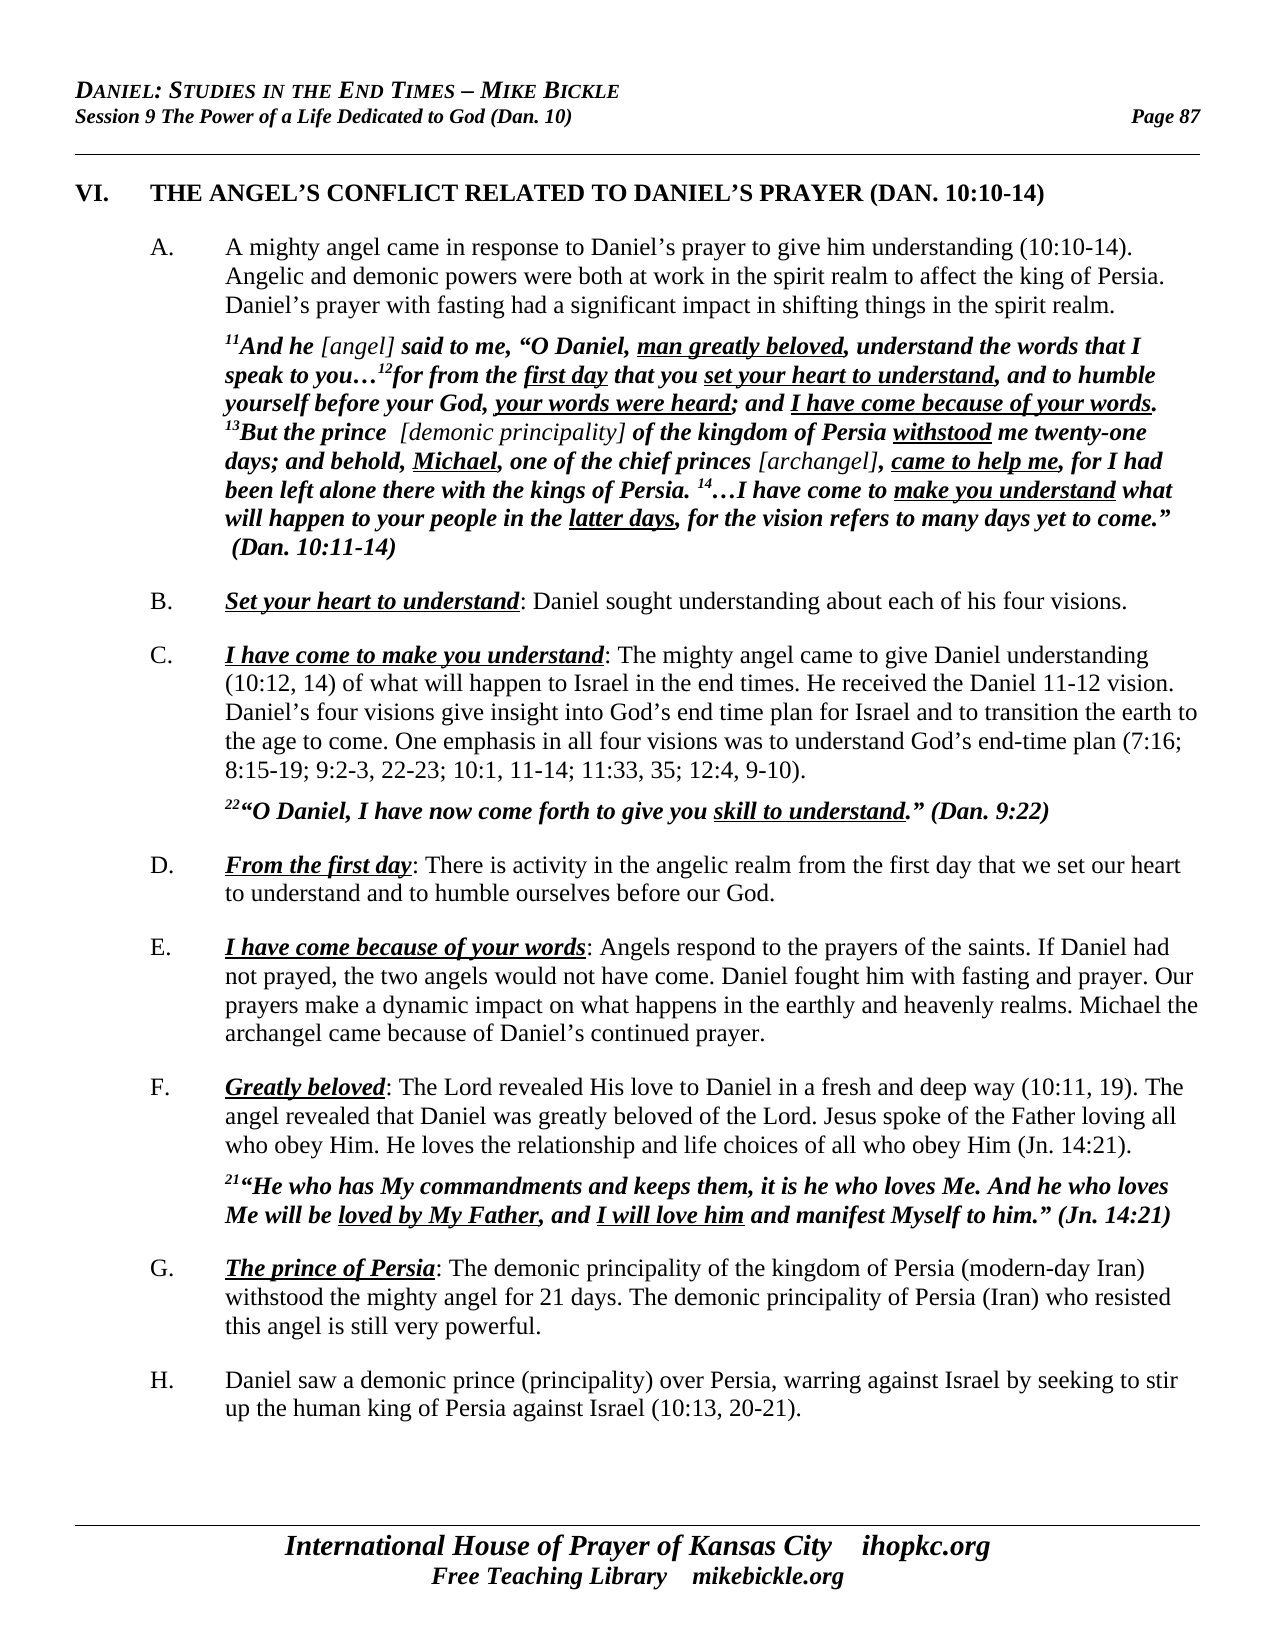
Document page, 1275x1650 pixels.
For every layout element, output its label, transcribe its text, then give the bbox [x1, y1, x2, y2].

text I have come to make you understand: The mighty angel came to give Daniel understanding (10:12, 14) of what will happen to Israel in the end times. He received the Daniel 11-12 vision. Daniel’s four visions give insight into God’s end time plan for Israel and to transition the earth to the age to come. One emphasis in all four visions was to understand God’s end-time plan (7:16; 8:15-19; 9:2-3, 22-23; 10:1, 11-14; 11:33, 35; 12:4, 9-10). [150, 640, 1200, 783]
text (Dan. 10:11-14) [225, 532, 1200, 561]
text Daniel saw a demonic prince (principality) over Persia, warring against Israel by seeking to stir up the human king of Persia against Israel (10:13, 20-21). [150, 1365, 1200, 1422]
text Set your heart to understand: Daniel sought understanding about each of his four visions. [150, 586, 1200, 615]
text 21“He who has My commandments and keeps them, it is he who loves Me. And he who loves Me will be loved by My Father, and I will love him and manifest Myself to him.” (Jn. 14:21) [225, 1171, 1200, 1228]
text 22“O Daniel, I have now come forth to give you skill to understand.” (Dan. 9:22) [225, 796, 1200, 825]
text A mighty angel came in response to Daniel’s prayer to give him understanding (10:10-14). Angelic and demonic powers were both at work in the spirit realm to affect the king of Persia. Daniel’s prayer with fasting had a significant impact in shifting things in the spirit realm. [150, 232, 1200, 318]
text 11And he [angel] said to me, “O Daniel, man greatly beloved, understand the words that I speak to you…12for from the first day that you set your heart to understand, and to humble yourself before your God, your words were heard; and I have come because of your words. 13But the prince [demonic principality] of the kingdom of Persia withstood me twenty-one days; and behold, Michael, one of the chief princes [archangel], came to help me, for I had been left alone there with the kings of Persia. 14…I have come to make you understand what will happen to your people in the latter days, for the vision refers to many days yet to come.” [225, 331, 1200, 532]
text I have come because of your words: Angels respond to the prayers of the saints. If Daniel had not prayed, the two angels would not have come. Daniel fought him with fasting and prayer. Our prayers make a dynamic impact on what happens in the earthly and heavenly realms. Michael the archangel came because of Daniel’s continued prayer. [150, 932, 1200, 1047]
text The angel’s conflict related to Daniel’s prayer (Dan. 10:10-14) [75, 178, 1200, 207]
text From the first day: There is activity in the angelic realm from the first day that we set our heart to understand and to humble ourselves before our God. [150, 850, 1200, 907]
text The prince of Persia: The demonic principality of the kingdom of Persia (modern-day Iran) withstood the mighty angel for 21 days. The demonic principality of Persia (Iran) who resisted this angel is still very powerful. [150, 1253, 1200, 1340]
text Greatly beloved: The Lord revealed His love to Daniel in a fresh and deep way (10:11, 19). The angel revealed that Daniel was greatly beloved of the Lord. Jesus spoke of the Father loving all who obey Him. He loves the relationship and life choices of all who obey Him (Jn. 14:21). [150, 1072, 1200, 1158]
